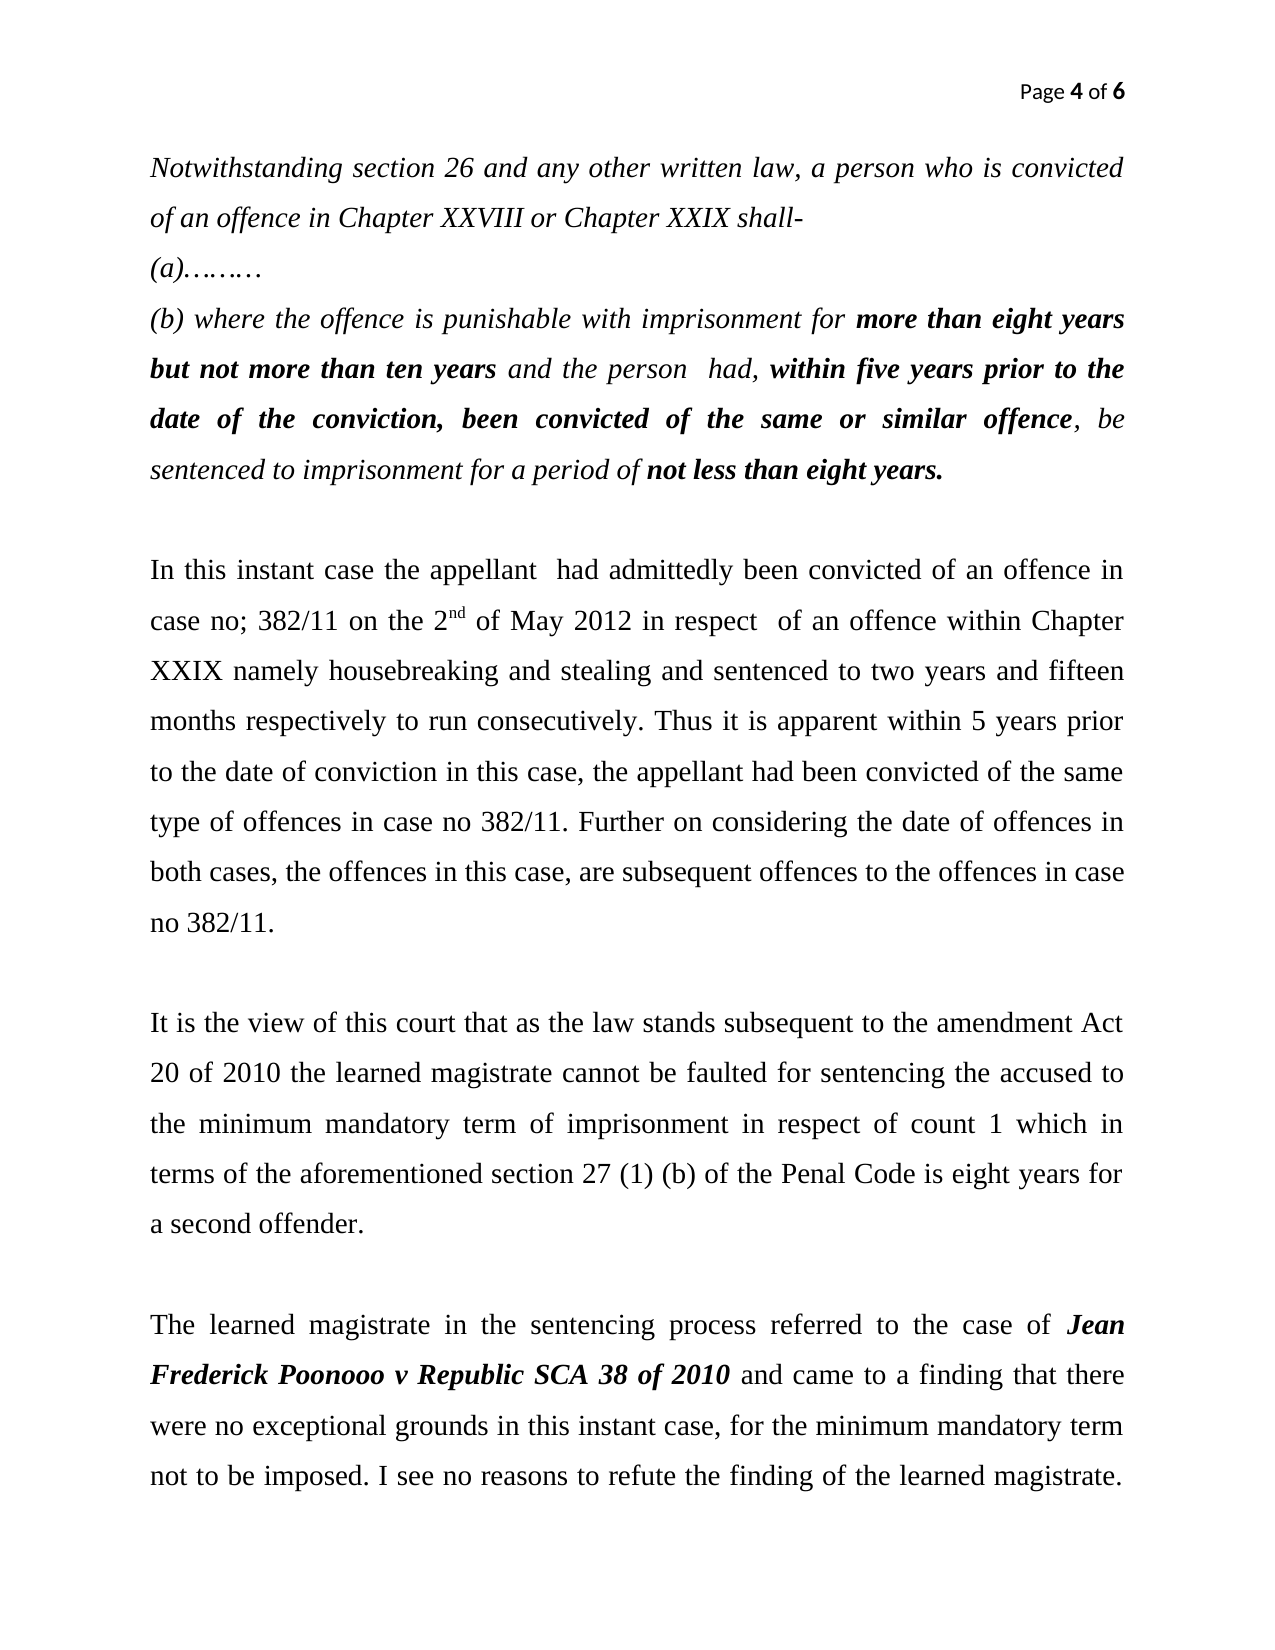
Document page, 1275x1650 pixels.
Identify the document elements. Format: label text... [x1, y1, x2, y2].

text In this instant case the appellant had admittedly been convicted of an offence in case no; 382/11 on the 2nd of May 2012 in respect of an offence within Chapter XXIX namely housebreaking and stealing and sentenced to two years and fifteen months respectively to run consecutively. Thus it is apparent within 5 years prior to the date of conviction in this case, the appellant had been convicted of the same type of offences in case no 382/11. Further on considering the date of offences in both cases, the offences in this case, are subsequent offences to the offences in case no 382/11. [150, 552, 1125, 938]
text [150, 1307, 1125, 1492]
text (a)……… [150, 251, 1125, 284]
text (b) where the offence is punishable with imprisonment for more than eight years but not more than ten years and the person had, within five years prior to the date of the conviction, been convicted of the same or similar offence, be sentenced to imprisonment for a period of not less than eight years. [150, 301, 1125, 485]
text Notwithstanding section 26 and any other written law, a person who is convicted of an offence in Chapter XXVIII or Chapter XXIX shall- [150, 150, 1125, 234]
text It is the view of this court that as the law stands subsequent to the amendment Act 20 of 2010 the learned magistrate cannot be faulted for sentencing the accused to the minimum mandatory term of imprisonment in respect of count 1 which in terms of the aforementioned section 27 (1) (b) of the Penal Code is eight years for a second offender. [150, 1005, 1125, 1240]
